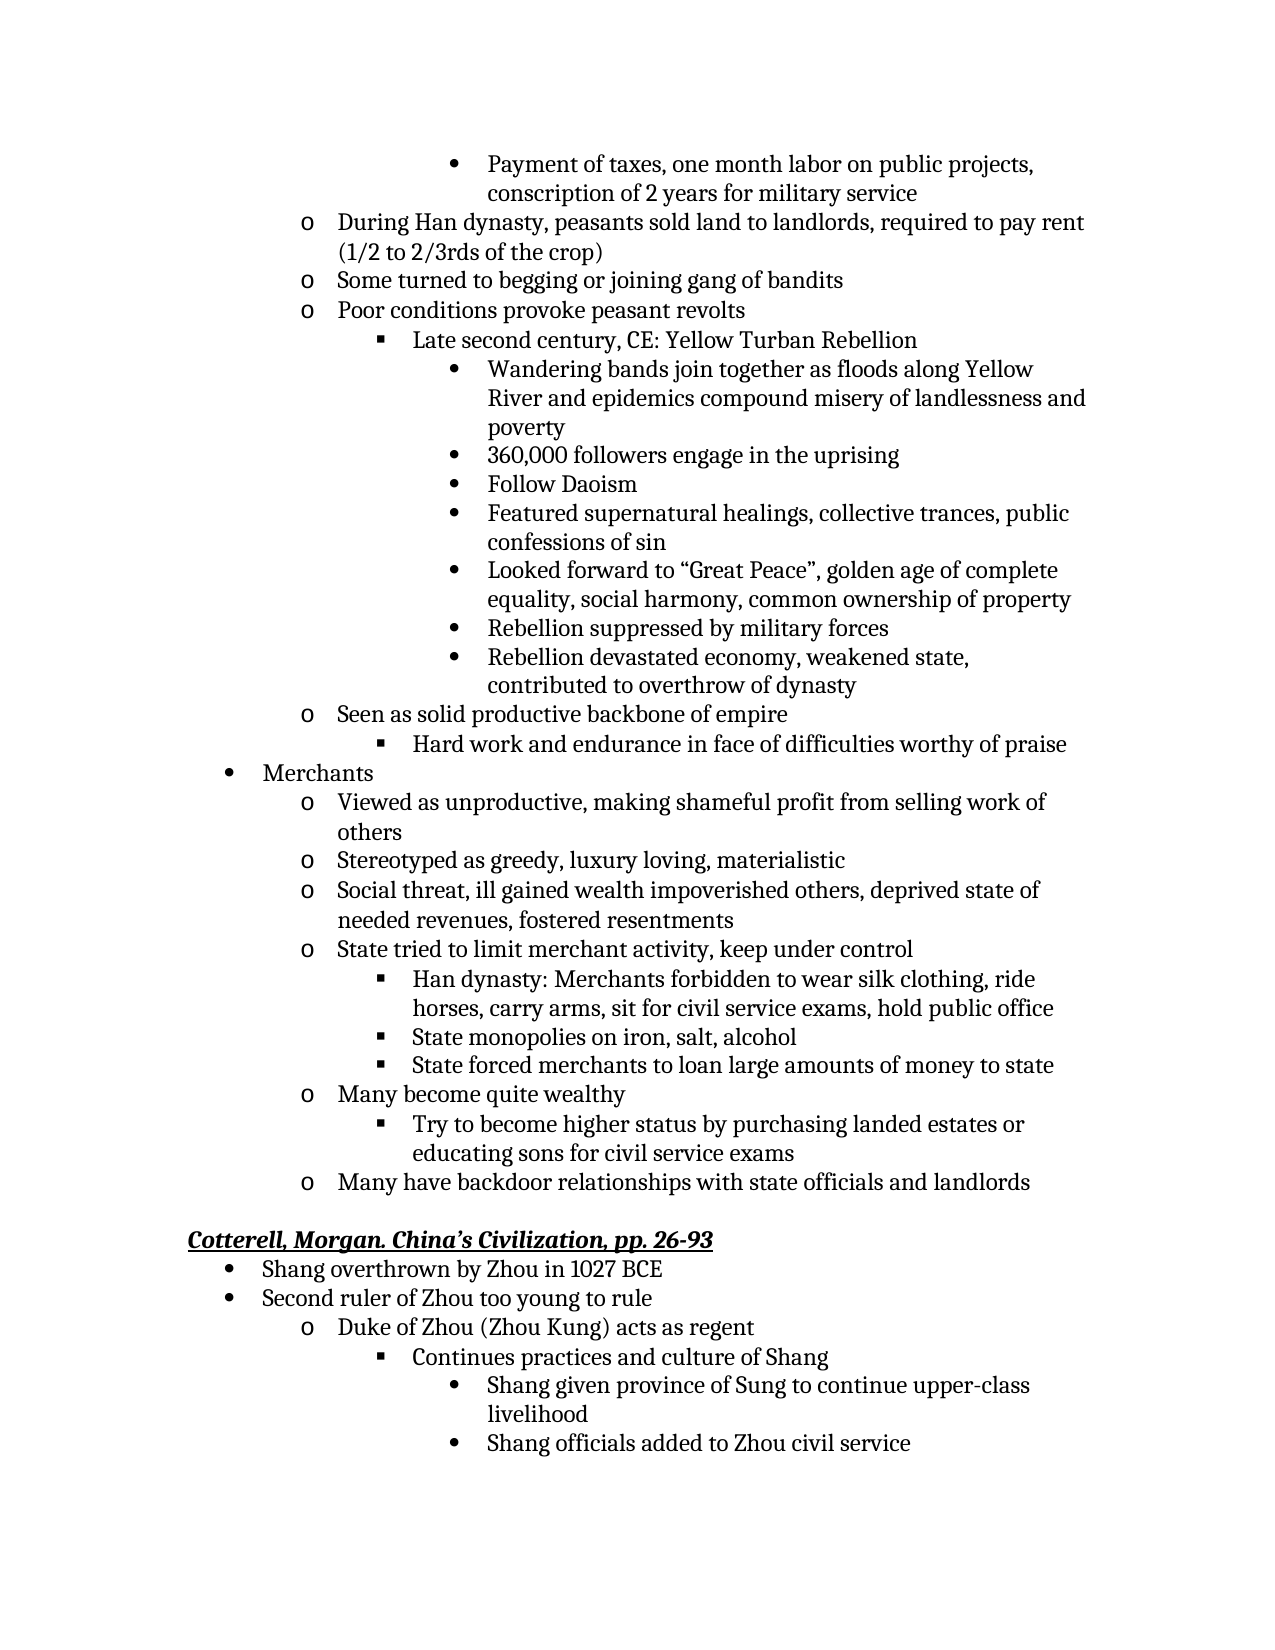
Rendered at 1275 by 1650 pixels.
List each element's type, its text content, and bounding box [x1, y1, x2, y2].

list Duke of Zhou (Zhou Kung) acts as regent [300, 1312, 1087, 1342]
list Rebellion devastated economy, weakened state, contributed to overthrow of dynasty [450, 642, 1087, 700]
list Some turned to begging or joining gang of bandits [300, 266, 1087, 296]
list Hard work and endurance in face of difficulties worthy of praise [375, 730, 1087, 759]
list Second ruler of Zhou too young to rule [225, 1284, 1087, 1312]
list Try to become higher status by purchasing landed estates or educating sons for civil service exams [375, 1110, 1087, 1167]
list Viewed as unproductive, making shameful profit from selling work of others [300, 787, 1087, 846]
list Stereotyped as greedy, luxury loving, materialistic [300, 846, 1087, 876]
list Many become quite wealthy [300, 1080, 1087, 1110]
list 360,000 followers engage in the uprising [450, 441, 1087, 470]
list Seen as solid productive backbone of empire [300, 700, 1087, 730]
list State monopolies on iron, salt, alcohol [375, 1022, 1087, 1051]
list State forced merchants to loan large amounts of money to state [375, 1051, 1087, 1080]
list Payment of taxes, one month labor on public projects, conscription of 2 years for military service [450, 150, 1087, 207]
list Follow Daoism [450, 470, 1087, 499]
text Cotterell, Morgan. China’s Civilization, pp. 26-93 [187, 1226, 1087, 1255]
list Many have backdoor relationships with state officials and landlords [300, 1167, 1087, 1197]
list Looked forward to “Great Peace”, golden age of complete equality, social harmony, common ownership of property [450, 556, 1087, 614]
list Poor conditions provoke peasant revolts [300, 296, 1087, 326]
list Featured supernatural healings, collective trances, public confessions of sin [450, 499, 1087, 556]
list During Han dynasty, peasants sold land to landlords, required to pay rent (1/2 to 2/3rds of the crop) [300, 207, 1087, 266]
list Late second century, CE: Yellow Turban Rebellion [375, 326, 1087, 355]
list Continues practices and culture of Shang [375, 1342, 1087, 1371]
list State tried to limit merchant activity, keep under control [300, 935, 1087, 965]
list Han dynasty: Merchants forbidden to wear silk clothing, ride horses, carry arms, sit for civil service exams, hold public office [375, 965, 1087, 1022]
list Social threat, ill gained wealth impoverished others, deprived state of needed revenues, fostered resentments [300, 876, 1087, 935]
list Shang officials added to Zhou civil service [450, 1429, 1087, 1457]
list Shang given province of Sung to continue upper-class livelihood [450, 1371, 1087, 1429]
list Rebellion suppressed by military forces [450, 614, 1087, 642]
list Wandering bands join together as floods along Yellow River and epidemics compound misery of landlessness and poverty [450, 355, 1087, 441]
list Merchants [225, 759, 1087, 787]
list Shang overthrown by Zhou in 1027 BCE [225, 1255, 1087, 1284]
